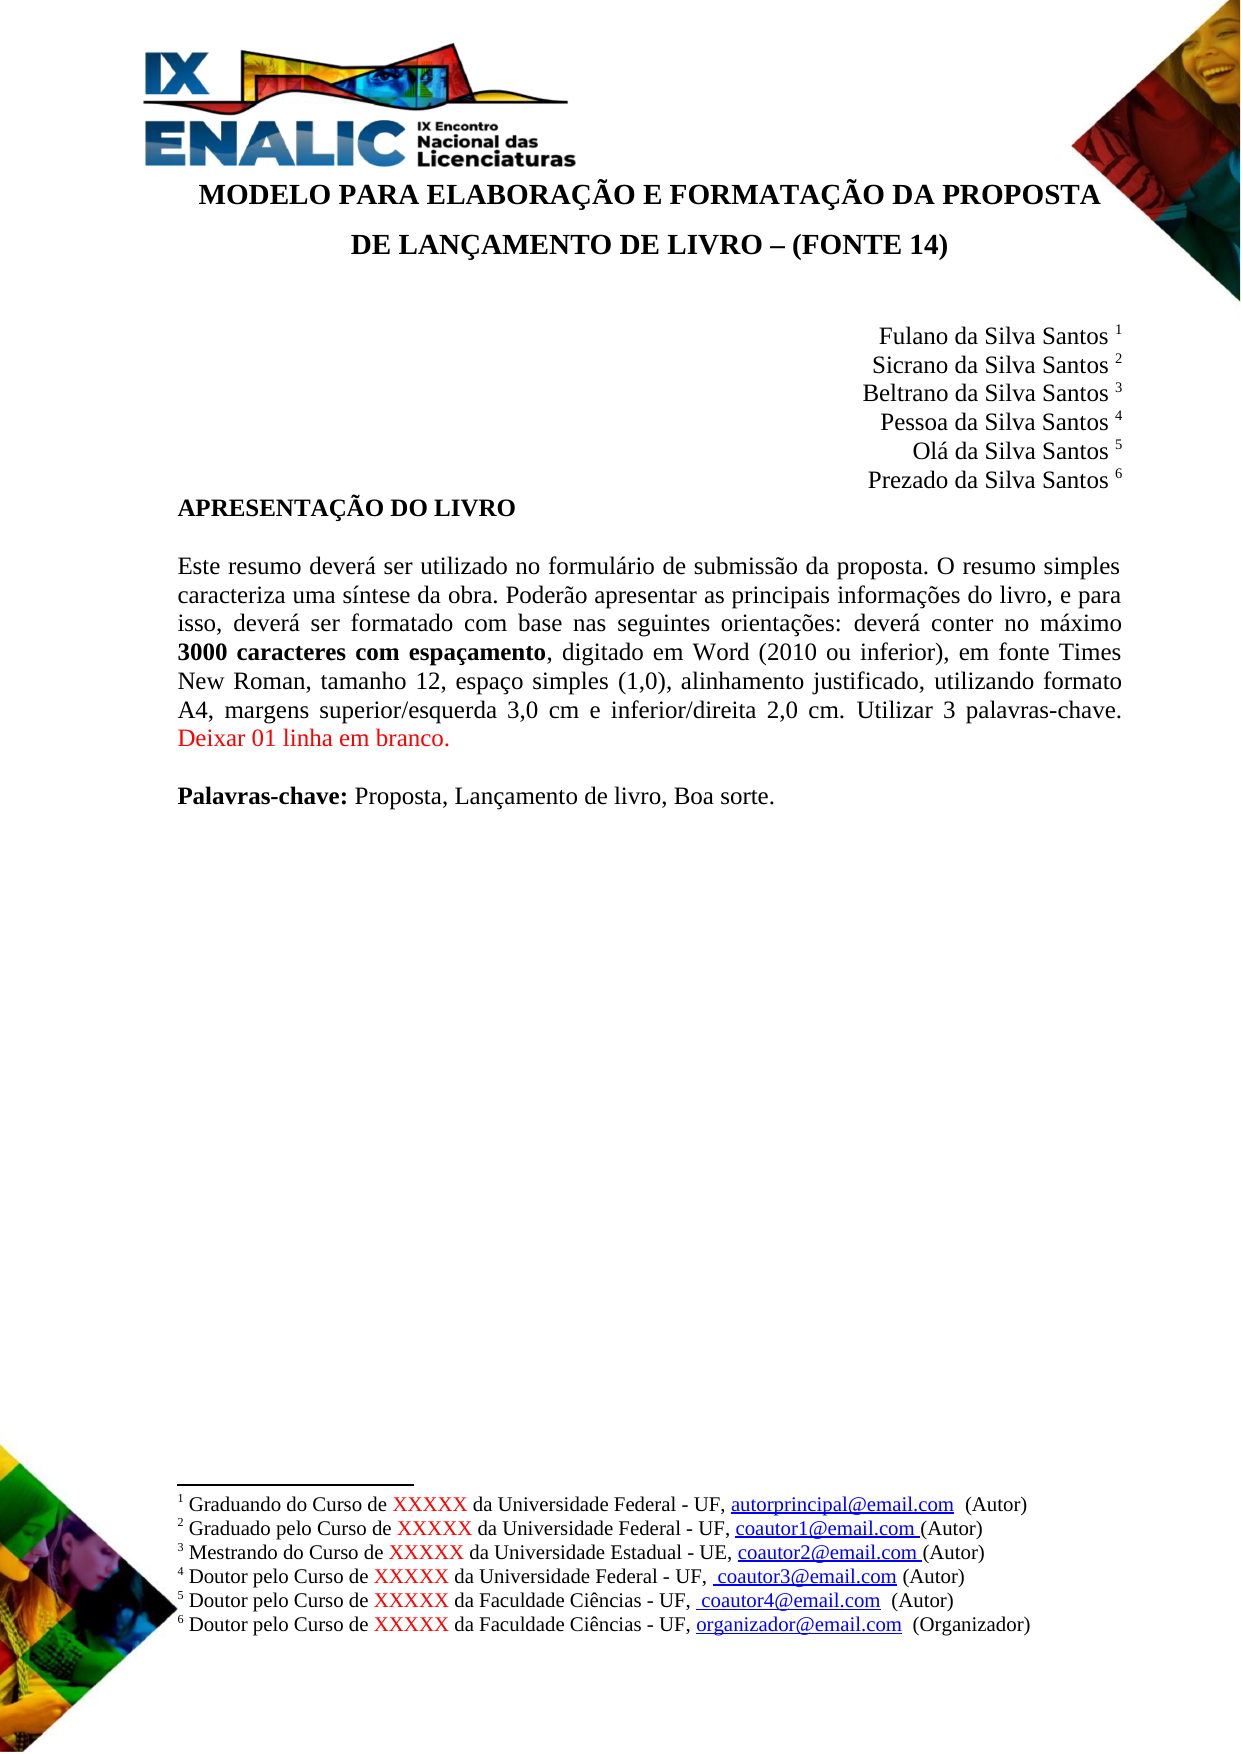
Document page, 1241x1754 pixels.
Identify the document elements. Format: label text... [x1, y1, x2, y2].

picture [0, 0, 1241, 1752]
text Palavras-chave: Proposta, Lançamento de livro, Boa sorte. [177, 781, 1122, 810]
text Beltrano da Silva Santos [177, 378, 1122, 407]
text Sicrano da Silva Santos [177, 350, 1122, 378]
text Fulano da Silva Santos [177, 321, 1122, 350]
text Pessoa da Silva Santos [177, 407, 1122, 436]
text Prezado da Silva Santos [177, 465, 1122, 493]
text Este resumo deverá ser utilizado no formulário de submissão da proposta. O resumo simples caracteriza uma síntese da obra. Poderão apresentar as principais informações do livro, e para isso, deverá ser formatado com base nas seguintes orientações: deverá conter no máximo 3000 caracteres com espaçamento, digitado em Word (2010 ou inferior), em fonte Times New Roman, tamanho 12, espaço simples (1,0), alinhamento justificado, utilizando formato A4, margens superior/esquerda 3,0 cm e inferior/direita 2,0 cm. Utilizar 3 palavras-chave. Deixar 01 linha em branco. [177, 666, 1122, 752]
text APRESENTAÇÃO DO LIVRO [177, 493, 1122, 522]
text Olá da Silva Santos [177, 436, 1122, 465]
text Este resumo deverá ser utilizado no formulário de submissão da proposta. O resumo simples caracteriza uma síntese da obra. Poderão apresentar as principais informações do livro, e para isso, deverá ser formatado com base nas seguintes orientações: deverá conter no máximo 3000 caracteres com espaçamento, digitado em Word (2010 ou inferior), em fonte Times New Roman, tamanho 12, espaço simples (1,0), alinhamento justificado, utilizando formato A4, margens superior/esquerda 3,0 cm e inferior/direita 2,0 cm. Utilizar 3 palavras-chave. Deixar 01 linha em branco. [177, 551, 1122, 637]
text MODELO PARA ELABORAÇÃO E FORMATAÇÃO DA PROPOSTA DE LANÇAMENTO DE LIVRO – (FONTE 14) [177, 177, 1122, 261]
